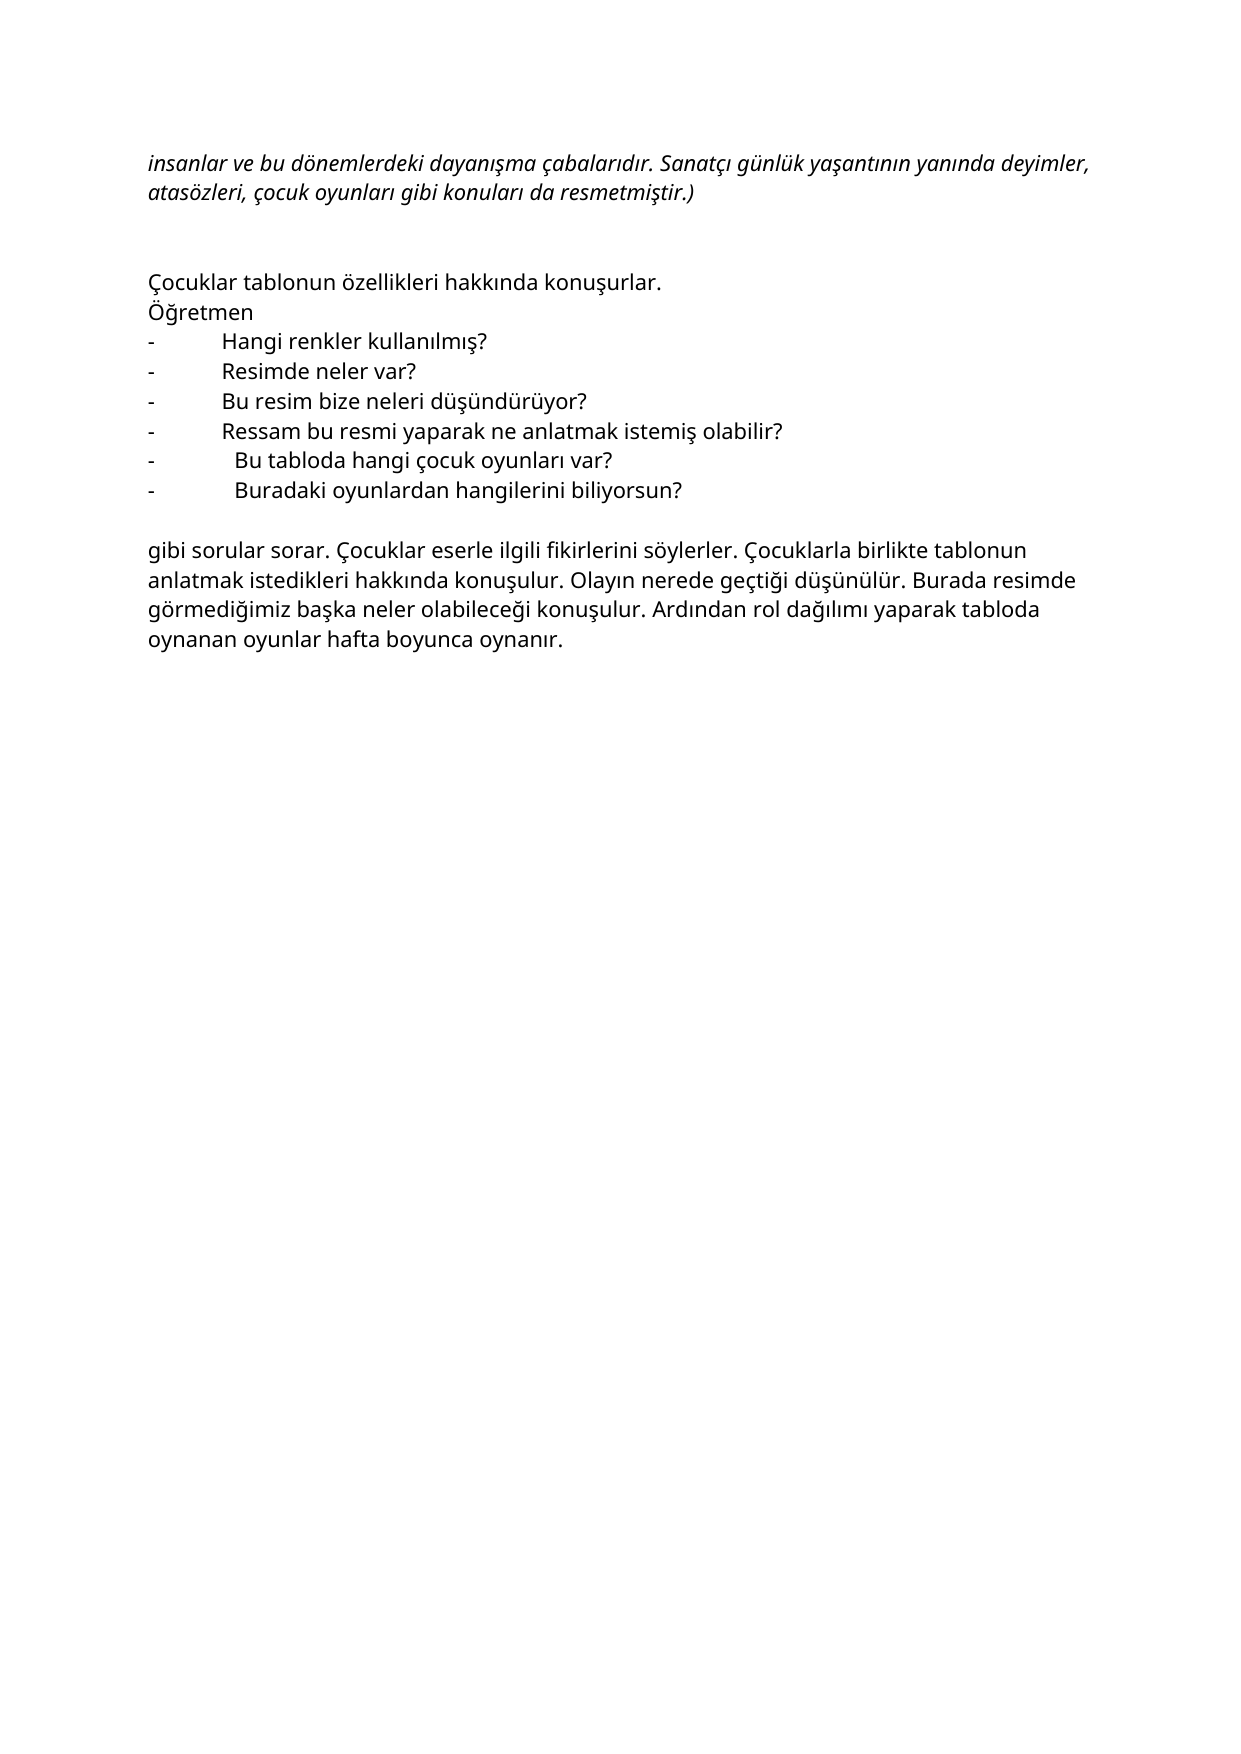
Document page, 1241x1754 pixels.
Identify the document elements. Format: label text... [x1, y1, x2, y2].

text - Bu tabloda hangi çocuk oyunları var? [148, 446, 1093, 475]
text - Bu resim bize neleri düşündürüyor? [148, 386, 1093, 416]
text - Buradaki oyunlardan hangilerini biliyorsun? [148, 475, 1093, 505]
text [148, 148, 1093, 207]
text gibi sorular sorar. Çocuklar eserle ilgili fikirlerini söylerler. Çocuklarla birlikte tablonun anlatmak istedikleri hakkında konuşulur. Olayın nerede geçtiği düşünülür. Burada resimde görmediğimiz başka neler olabileceği konuşulur. Ardından rol dağılımı yaparak tabloda oynanan oyunlar hafta boyunca oynanır. [148, 535, 1093, 654]
text - Hangi renkler kullanılmış? [148, 326, 1093, 356]
text Çocuklar tablonun özellikleri hakkında konuşurlar. [148, 267, 1093, 297]
text - Ressam bu resmi yaparak ne anlatmak istemiş olabilir? [148, 416, 1093, 446]
text - Resimde neler var? [148, 356, 1093, 386]
text Öğretmen [148, 297, 1093, 326]
